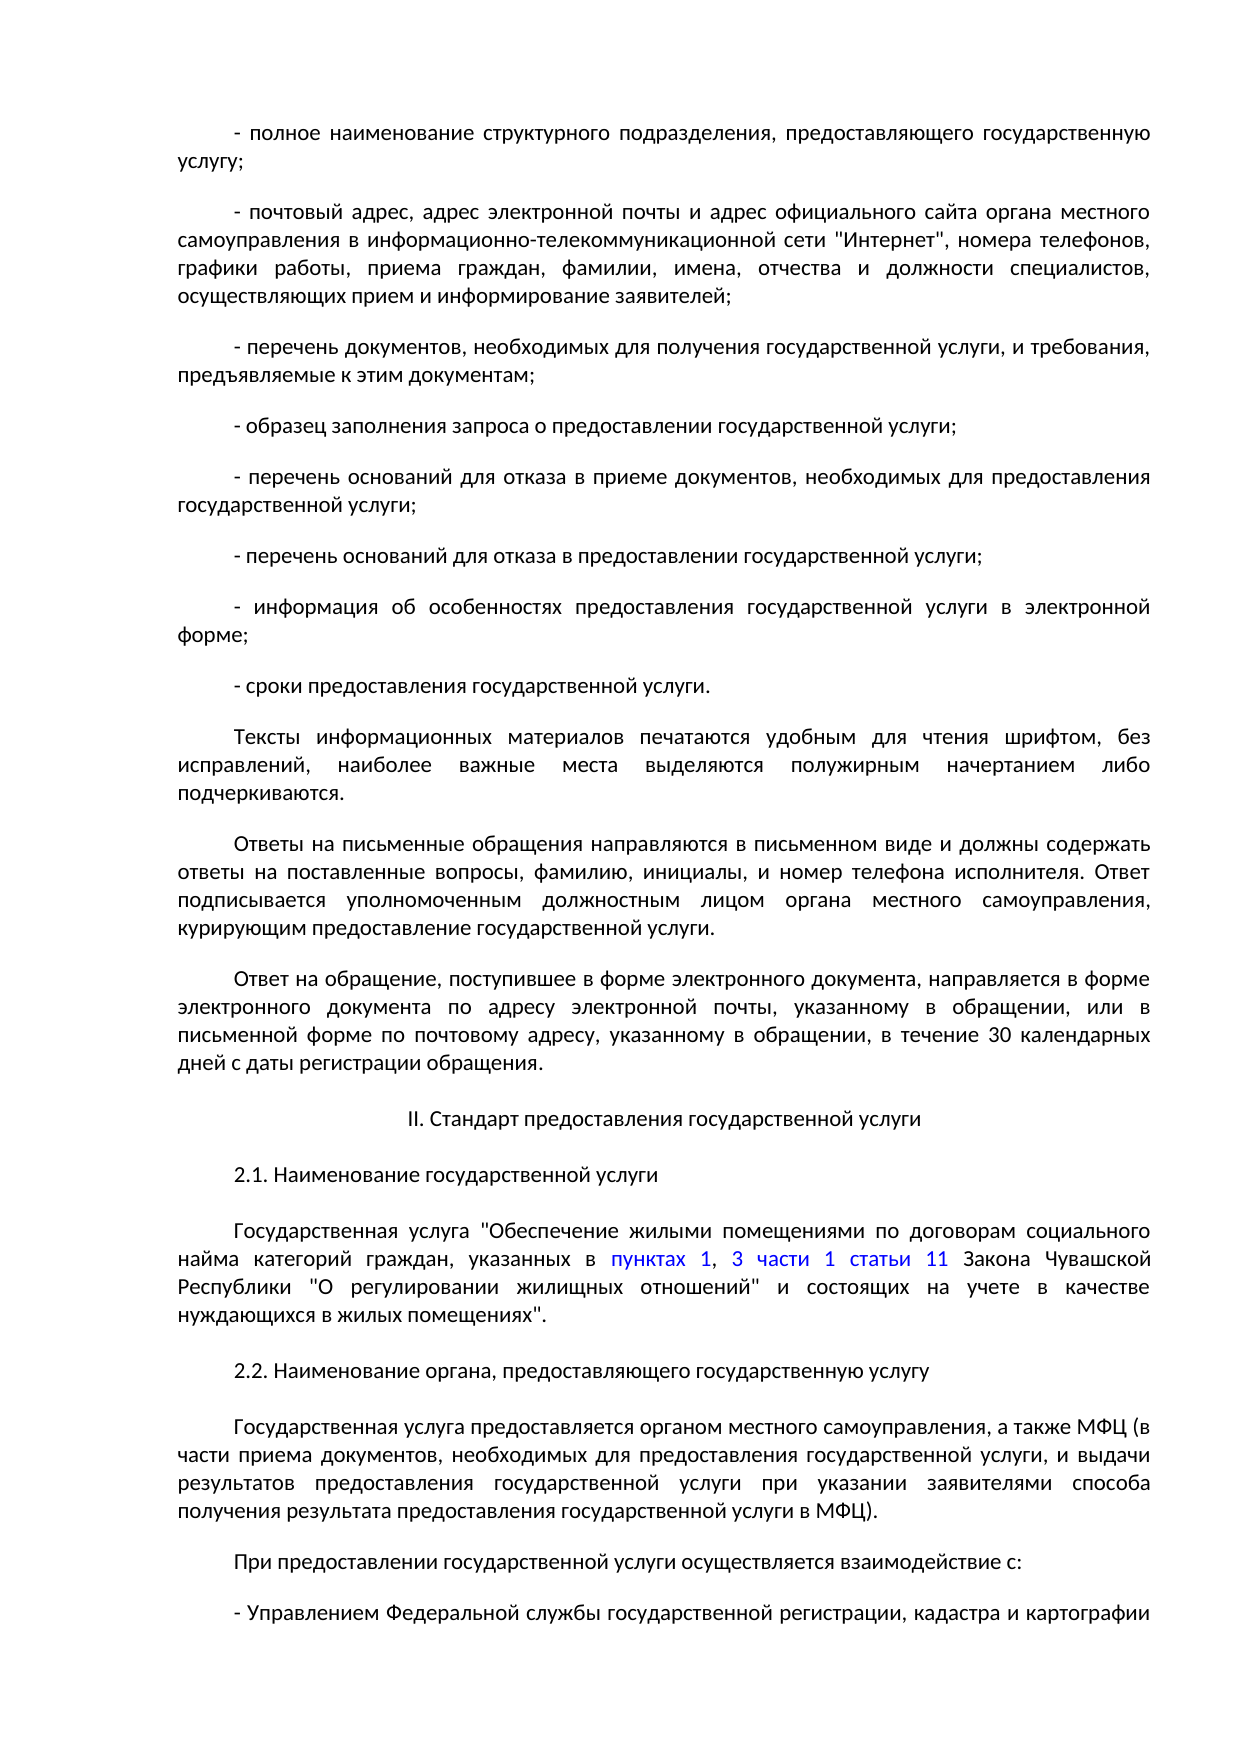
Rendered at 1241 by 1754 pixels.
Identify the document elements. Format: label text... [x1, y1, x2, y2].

text - сроки предоставления государственной услуги. [177, 671, 1152, 699]
text Государственная услуга "Обеспечение жилыми помещениями по договорам социального найма категорий граждан, указанных в пунктах 1, 3 части 1 статьи 11 Закона Чувашской Республики "О регулировании жилищных отношений" и состоящих на учете в качестве нуждающихся в жилых помещениях". [177, 1216, 1152, 1328]
text - перечень оснований для отказа в предоставлении государственной услуги; [177, 541, 1152, 569]
text Тексты информационных материалов печатаются удобным для чтения шрифтом, без исправлений, наиболее важные места выделяются полужирным начертанием либо подчеркиваются. [177, 722, 1152, 806]
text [177, 1598, 1152, 1626]
text - информация об особенностях предоставления государственной услуги в электронной форме; [177, 592, 1152, 648]
text Ответ на обращение, поступившее в форме электронного документа, направляется в форме электронного документа по адресу электронной почты, указанному в обращении, или в письменной форме по почтовому адресу, указанному в обращении, в течение 30 календарных дней с даты регистрации обращения. [177, 964, 1152, 1076]
text - образец заполнения запроса о предоставлении государственной услуги; [177, 411, 1152, 439]
text При предоставлении государственной услуги осуществляется взаимодействие с: [177, 1547, 1152, 1575]
text Государственная услуга предоставляется органом местного самоуправления, а также МФЦ (в части приема документов, необходимых для предоставления государственной услуги, и выдачи результатов предоставления государственной услуги при указании заявителями способа получения результата предоставления государственной услуги в МФЦ). [177, 1412, 1152, 1524]
text - перечень документов, необходимых для получения государственной услуги, и требования, предъявляемые к этим документам; [177, 332, 1152, 388]
text II. Стандарт предоставления государственной услуги [177, 1104, 1152, 1132]
text Ответы на письменные обращения направляются в письменном виде и должны содержать ответы на поставленные вопросы, фамилию, инициалы, и номер телефона исполнителя. Ответ подписывается уполномоченным должностным лицом органа местного самоуправления, курирующим предоставление государственной услуги. [177, 829, 1152, 941]
text - перечень оснований для отказа в приеме документов, необходимых для предоставления государственной услуги; [177, 462, 1152, 518]
text - полное наименование структурного подразделения, предоставляющего государственную услугу; [177, 118, 1152, 174]
text - почтовый адрес, адрес электронной почты и адрес официального сайта органа местного самоуправления в информационно-телекоммуникационной сети "Интернет", номера телефонов, графики работы, приема граждан, фамилии, имена, отчества и должности специалистов, осуществляющих прием и информирование заявителей; [177, 197, 1152, 309]
text 2.2. Наименование органа, предоставляющего государственную услугу [177, 1356, 1152, 1384]
text 2.1. Наименование государственной услуги [177, 1160, 1152, 1188]
